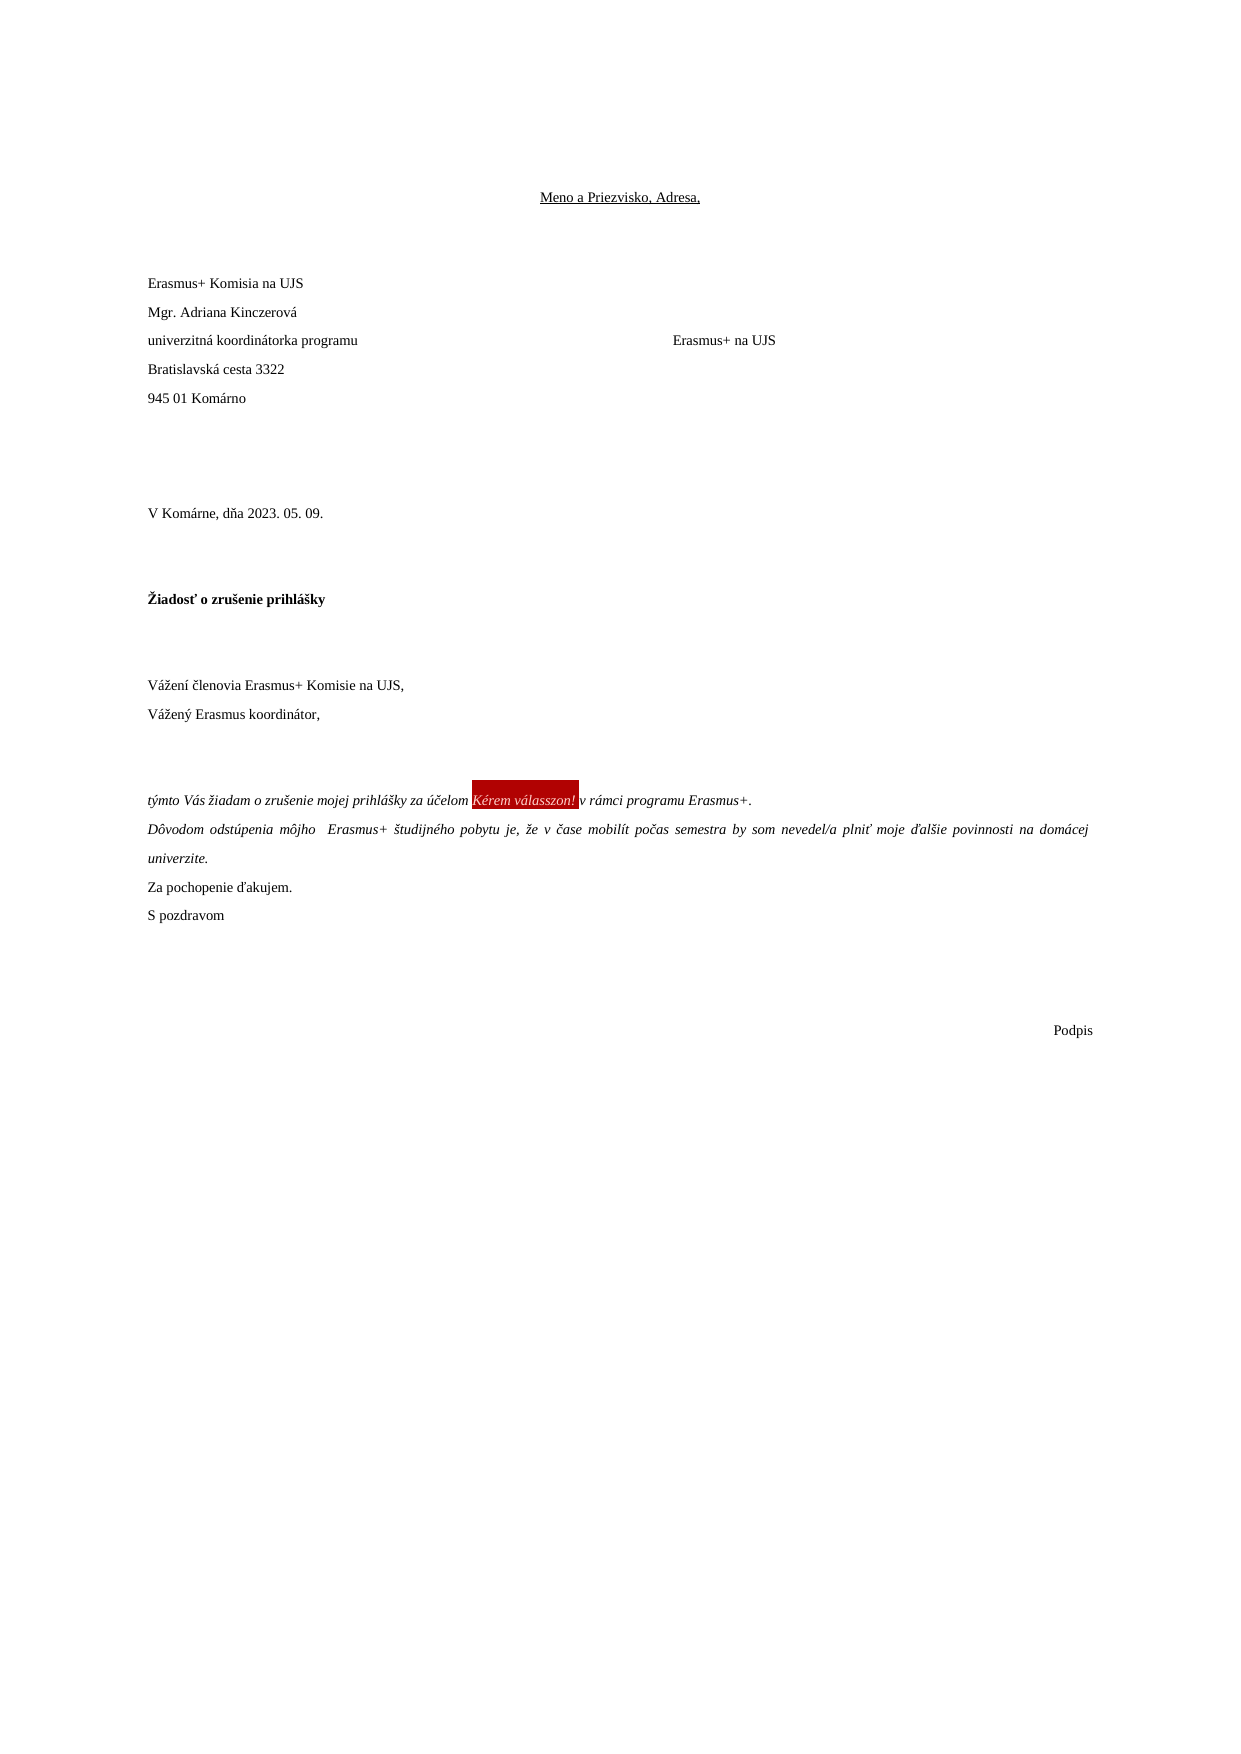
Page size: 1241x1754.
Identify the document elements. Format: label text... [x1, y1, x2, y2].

text Vážení členovia Erasmus+ Komisie na UJS, [147, 665, 1093, 694]
text 945 01 Komárno [147, 378, 1093, 406]
text Erasmus+ Komisia na UJS [147, 263, 1093, 291]
text týmto Vás žiadam o zrušenie mojej prihlášky za účelom v rámci programu Erasmus+. [147, 780, 472, 809]
text Mgr. Adriana Kinczerová [147, 291, 1093, 320]
text Žiadosť o zrušenie prihlášky [147, 579, 1093, 608]
text univerzitná koordinátorka programu Erasmus+ na UJS [147, 320, 1093, 349]
text Za pochopenie ďakujem. [147, 866, 1093, 895]
text týmto Vás žiadam o zrušenie mojej prihlášky za účelom v rámci programu Erasmus+. [579, 780, 1093, 809]
text V Komárne, dňa [147, 493, 1093, 521]
text Dôvodom odstúpenia môjho Erasmus+ študijného pobytu je, že v čase mobilít počas semestra by som nevedel/a plniť moje ďalšie povinnosti na domácej univerzite. [147, 809, 1093, 866]
text Bratislavská cesta 3322 [147, 349, 1093, 378]
text Vážený Erasmus koordinátor, [147, 694, 1093, 723]
text S pozdravom [147, 895, 1093, 924]
text Podpis [147, 1010, 1093, 1039]
text Meno a Priezvisko, Adresa, [147, 176, 1093, 205]
